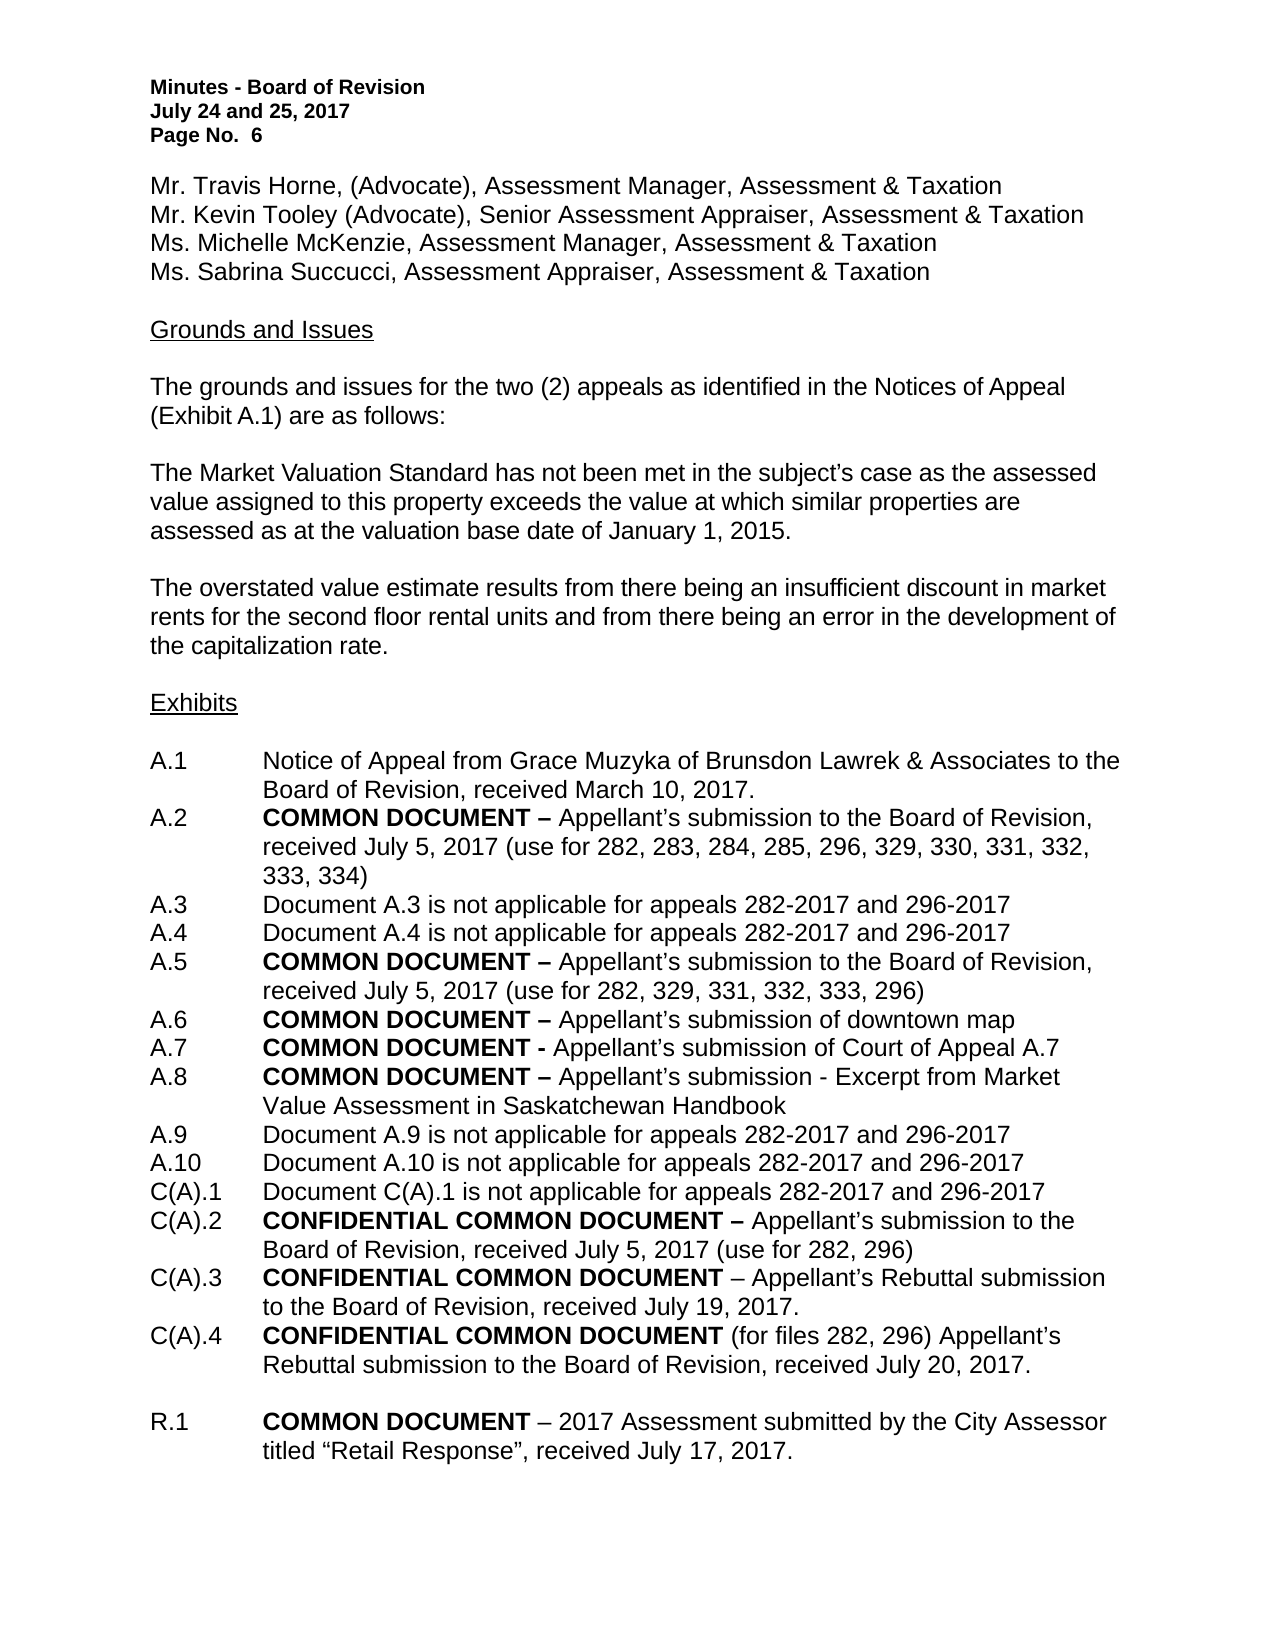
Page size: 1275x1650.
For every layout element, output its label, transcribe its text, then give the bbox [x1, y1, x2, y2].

text A.2 COMMON DOCUMENT – Appellant’s submission to the Board of Revision, received July 5, 2017 (use for 282, 283, 284, 285, 296, 329, 330, 331, 332, 333, 334) [150, 803, 1125, 890]
list The Market Valuation Standard has not been met in the subject’s case as the assessed value assigned to this property exceeds the value at which similar properties are assessed as at the valuation base date of January 1, 2015. [150, 458, 1125, 545]
list The grounds and issues for the two (2) appeals as identified in the Notices of Appeal (Exhibit A.1) are as follows: [150, 372, 1125, 430]
text A.6 COMMON DOCUMENT – Appellant’s submission of downtown map [150, 1005, 1125, 1033]
text Mr. Travis Horne, (Advocate), Assessment Manager, Assessment & Taxation [150, 171, 1125, 200]
text Grounds and Issues [150, 315, 1125, 343]
subtitle Exhibits [150, 688, 1125, 717]
text A.9 Document A.9 is not applicable for appeals 282-2017 and 296-2017 [150, 1120, 1125, 1148]
text C(A).3 CONFIDENTIAL COMMON DOCUMENT – Appellant’s Rebuttal submission to the Board of Revision, received July 19, 2017. [150, 1263, 1125, 1321]
text C(A).4 CONFIDENTIAL COMMON DOCUMENT (for files 282, 296) Appellant’s Rebuttal submission to the Board of Revision, received July 20, 2017. [150, 1321, 1125, 1378]
text C(A).2 CONFIDENTIAL COMMON DOCUMENT – Appellant’s submission to the Board of Revision, received July 5, 2017 (use for 282, 296) [150, 1206, 1125, 1263]
text A.5 COMMON DOCUMENT – Appellant’s submission to the Board of Revision, received July 5, 2017 (use for 282, 329, 331, 332, 333, 296) [150, 947, 1125, 1005]
text Ms. Michelle McKenzie, Assessment Manager, Assessment & Taxation [150, 228, 1125, 257]
text A.4 Document A.4 is not applicable for appeals 282-2017 and 296-2017 [150, 918, 1125, 947]
text A.8 COMMON DOCUMENT – Appellant’s submission - Excerpt from Market Value Assessment in Saskatchewan Handbook [150, 1062, 1125, 1120]
list The overstated value estimate results from there being an insufficient discount in market rents for the second floor rental units and from there being an error in the development of the capitalization rate. [150, 573, 1125, 660]
text Ms. Sabrina Succucci, Assessment Appraiser, Assessment & Taxation [150, 257, 1125, 286]
text A.1 Notice of Appeal from Grace Muzyka of Brunsdon Lawrek & Associates to the Board of Revision, received March 10, 2017. [150, 746, 1125, 803]
text A.10 Document A.10 is not applicable for appeals 282-2017 and 296-2017 [150, 1148, 1125, 1177]
text A.3 Document A.3 is not applicable for appeals 282-2017 and 296-2017 [150, 890, 1125, 918]
text A.7 COMMON DOCUMENT - Appellant’s submission of Court of Appeal A.7 [150, 1033, 1125, 1062]
text C(A).1 Document C(A).1 is not applicable for appeals 282-2017 and 296-2017 [150, 1177, 1125, 1206]
text Mr. Kevin Tooley (Advocate), Senior Assessment Appraiser, Assessment & Taxation [150, 200, 1125, 228]
text R.1 COMMON DOCUMENT – 2017 Assessment submitted by the City Assessor titled “Retail Response”, received July 17, 2017. [150, 1407, 1125, 1465]
